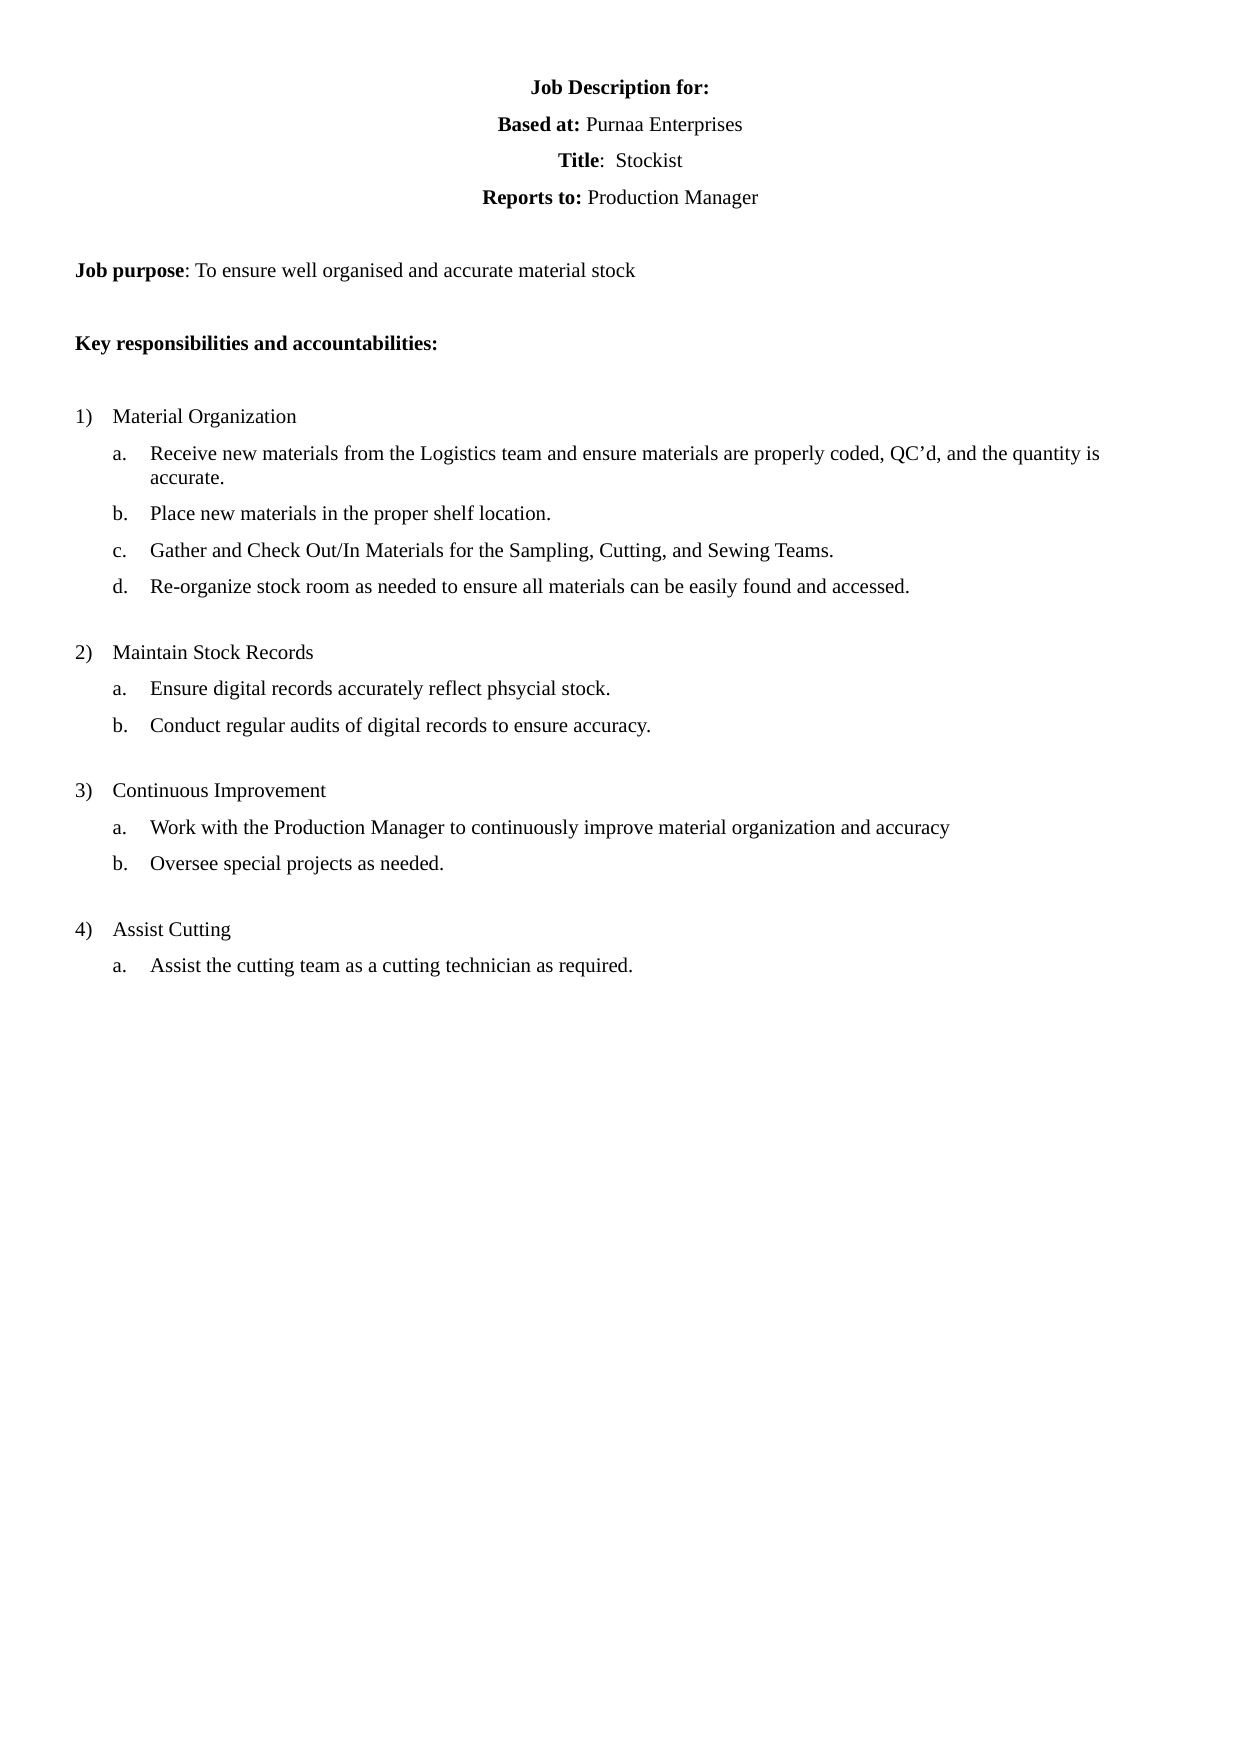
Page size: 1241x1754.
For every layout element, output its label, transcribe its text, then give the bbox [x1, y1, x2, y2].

list Continuous Improvement [75, 778, 1165, 802]
list Material Organization [75, 404, 1165, 428]
list Conduct regular audits of digital records to ensure accuracy. [112, 713, 1165, 766]
text Based at: Purnaa Enterprises [75, 112, 1165, 136]
list Receive new materials from the Logistics team and ensure materials are properly coded, QC’d, and the quantity is accurate. [112, 441, 1165, 489]
text Job purpose: To ensure well organised and accurate material stock [75, 258, 1165, 282]
list Ensure digital records accurately reflect phsycial stock. [112, 676, 1165, 700]
text Title: Stockist [75, 148, 1165, 172]
list Maintain Stock Records [75, 640, 1165, 664]
list Work with the Production Manager to continuously improve material organization and accuracy [112, 815, 1165, 839]
text Reports to: Production Manager [75, 185, 1165, 209]
text Job Description for: [75, 75, 1165, 99]
text Key responsibilities and accountabilities: [75, 331, 1165, 355]
list Re-organize stock room as needed to ensure all materials can be easily found and accessed. [112, 574, 1165, 627]
list Oversee special projects as needed. [112, 851, 1165, 904]
list Assist Cutting [75, 917, 1165, 941]
list Place new materials in the proper shelf location. [112, 501, 1165, 525]
list Gather and Check Out/In Materials for the Sampling, Cutting, and Sewing Teams. [112, 538, 1165, 562]
list Assist the cutting team as a cutting technician as required. [112, 953, 1165, 977]
